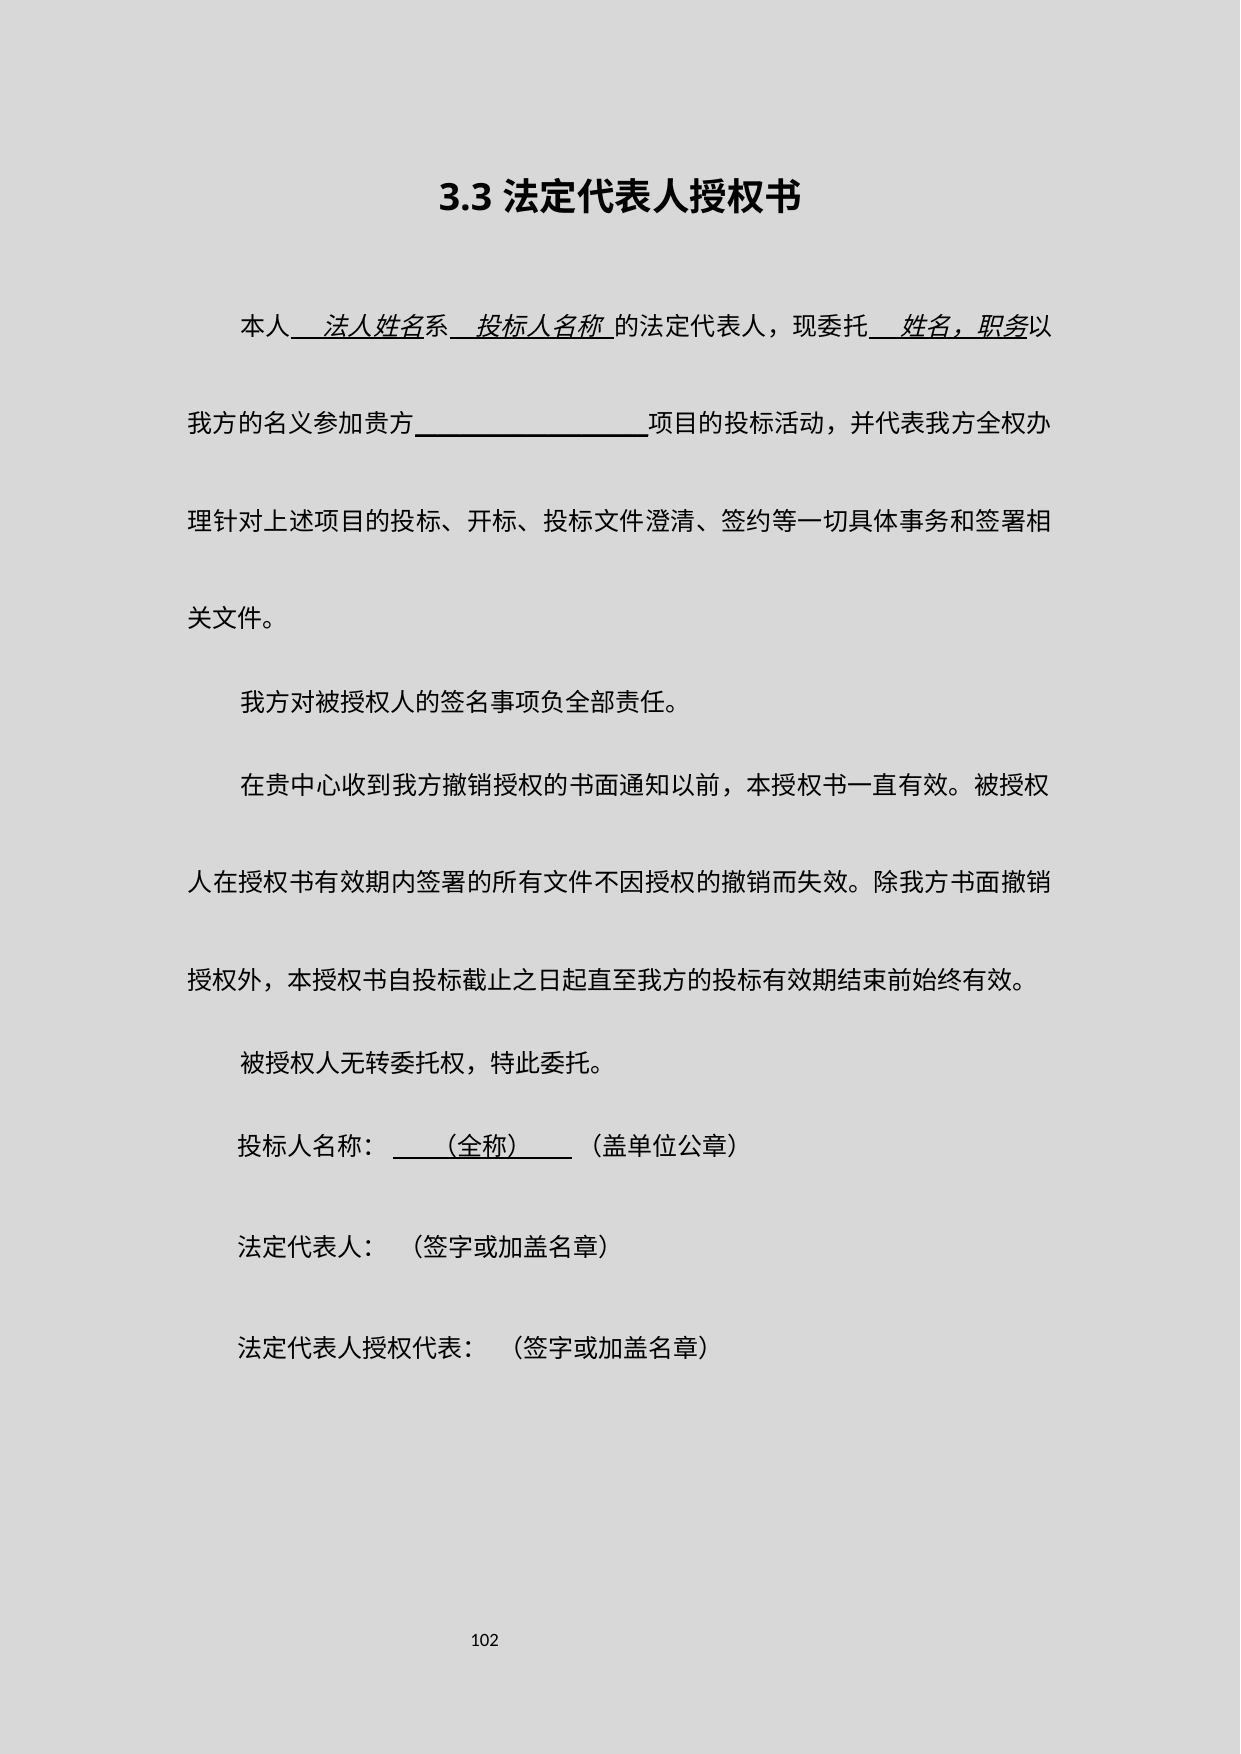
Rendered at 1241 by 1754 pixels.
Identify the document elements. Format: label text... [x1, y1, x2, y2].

text 我方对被授权人的签名事项负全部责任。 [187, 668, 1053, 733]
text 投标人名称： （全称） （盖单位公章） [187, 1112, 1053, 1177]
text 法定代表人授权代表： （签字或加盖名章） [187, 1314, 1053, 1379]
text 3.3 法定代表人授权书 [187, 162, 1053, 227]
text 在贵中心收到我方撤销授权的书面通知以前，本授权书一直有效。被授权人在授权书有效期内签署的所有文件不因授权的撤销而失效。除我方书面撤销授权外，本授权书自投标截止之日起直至我方的投标有效期结束前始终有效。 [187, 751, 1053, 1011]
text 法定代表人： （签字或加盖名章） [187, 1213, 1053, 1278]
text 本人 法人姓名系 投标人名称 的法定代表人，现委托 姓名，职务以我方的名义参加贵方_____________________项目的投标活动，并代表我方全权办理针对上述项目的投标、开标、投标文件澄清、签约等一切具体事务和签署相关文件。 [187, 292, 1053, 649]
text 被授权人无转委托权，特此委托。 [187, 1029, 1053, 1094]
